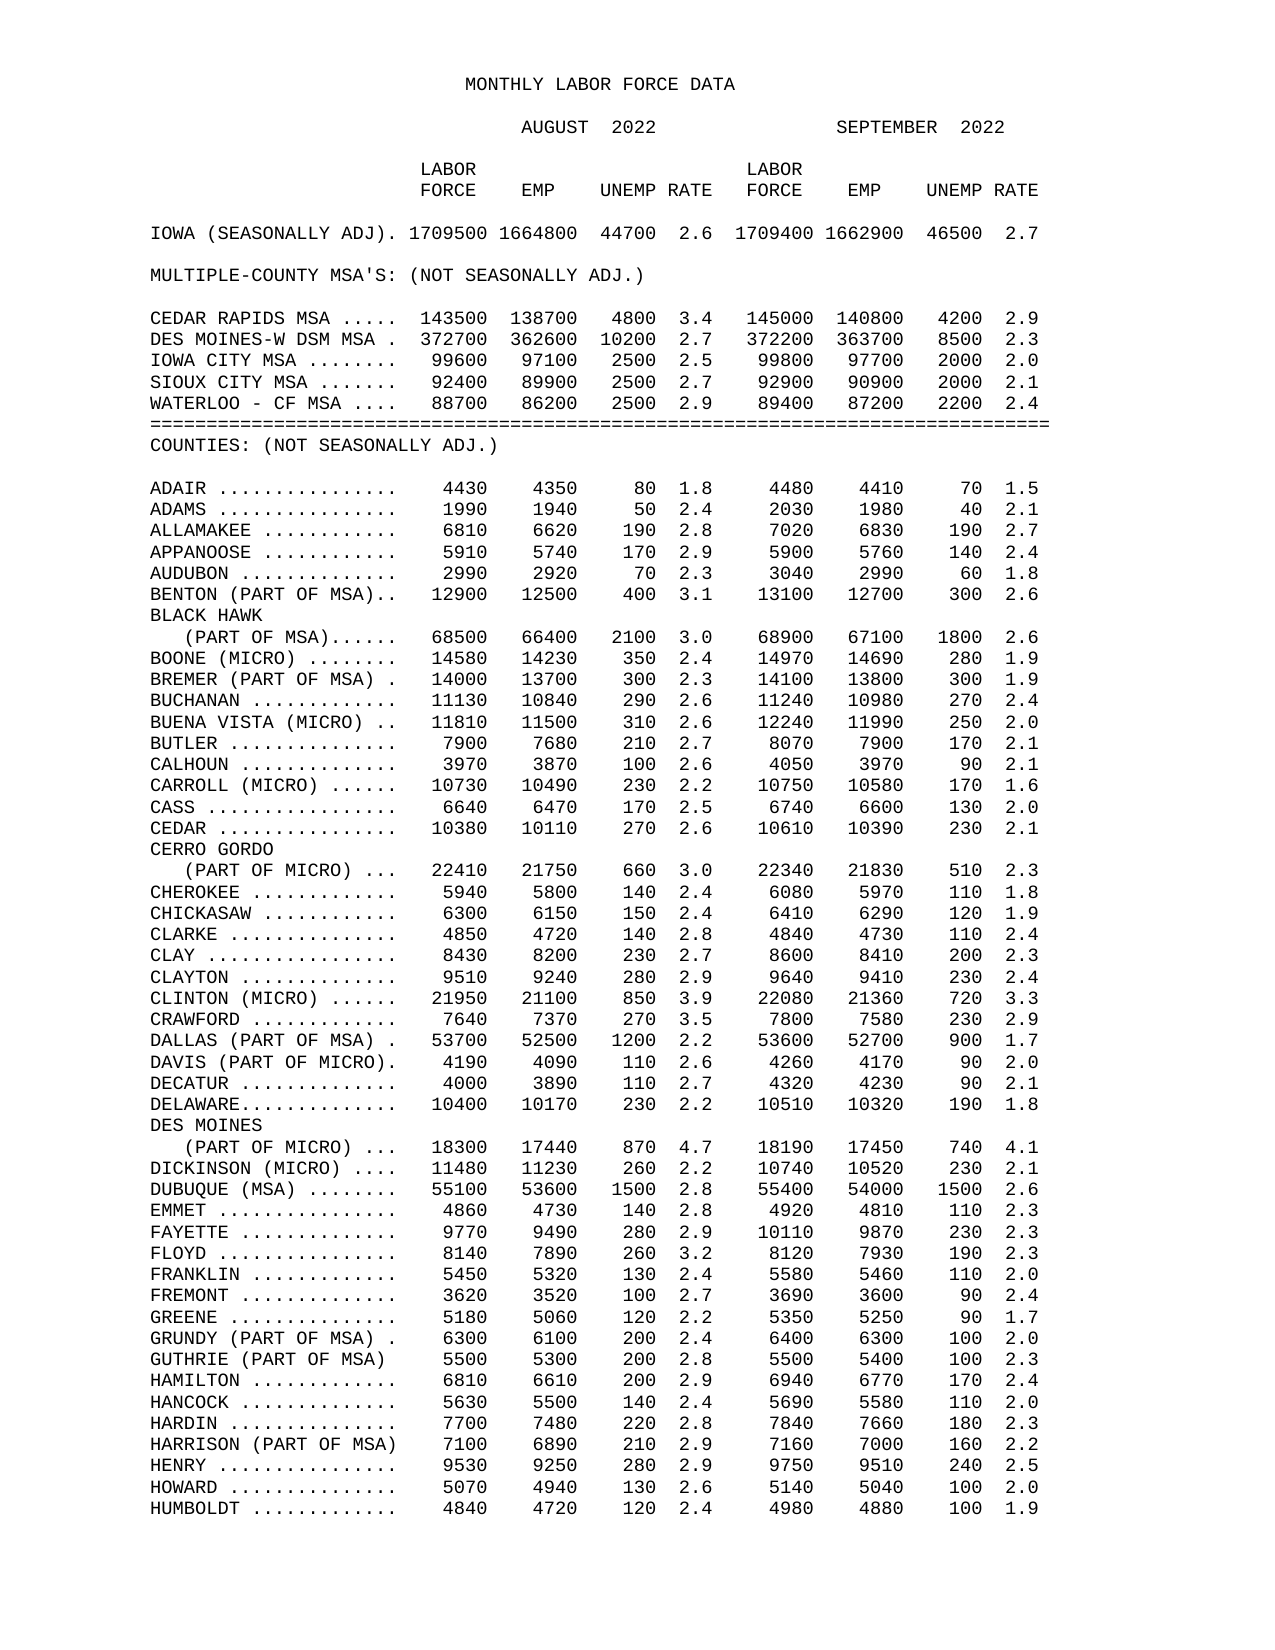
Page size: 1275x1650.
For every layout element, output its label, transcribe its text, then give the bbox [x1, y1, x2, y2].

text DALLAS (PART OF MSA) . 53700 52500 1200 2.2 53600 52700 900 1.7 [150, 1031, 1125, 1052]
text BENTON (PART OF MSA).. 12900 12500 400 3.1 13100 12700 300 2.6 [150, 585, 1125, 606]
text DAVIS (PART OF MICRO). 4190 4090 110 2.6 4260 4170 90 2.0 [150, 1052, 1125, 1074]
text AUGUST 2022 SEPTEMBER 2022 [150, 117, 1125, 139]
text ALLAMAKEE ............ 6810 6620 190 2.8 7020 6830 190 2.7 [150, 521, 1125, 542]
text COUNTIES: (NOT SEASONALLY ADJ.) [150, 436, 1125, 457]
text BUTLER ............... 7900 7680 210 2.7 8070 7900 170 2.1 [150, 734, 1125, 755]
text CHEROKEE ............. 5940 5800 140 2.4 6080 5970 110 1.8 [150, 882, 1125, 904]
text WATERLOO - CF MSA .... 88700 86200 2500 2.9 89400 87200 2200 2.4 [150, 394, 1125, 415]
text FLOYD ................ 8140 7890 260 3.2 8120 7930 190 2.3 [150, 1244, 1125, 1265]
text HENRY ................ 9530 9250 280 2.9 9750 9510 240 2.5 [150, 1456, 1125, 1477]
text DUBUQUE (MSA) ........ 55100 53600 1500 2.8 55400 54000 1500 2.6 [150, 1180, 1125, 1201]
text IOWA CITY MSA ........ 99600 97100 2500 2.5 99800 97700 2000 2.0 [150, 351, 1125, 372]
text BUCHANAN ............. 11130 10840 290 2.6 11240 10980 270 2.4 [150, 691, 1125, 712]
text DECATUR .............. 4000 3890 110 2.7 4320 4230 90 2.1 [150, 1074, 1125, 1095]
text CASS ................. 6640 6470 170 2.5 6740 6600 130 2.0 [150, 797, 1125, 819]
text (PART OF MSA)...... 68500 66400 2100 3.0 68900 67100 1800 2.6 [150, 627, 1125, 649]
text FRANKLIN ............. 5450 5320 130 2.4 5580 5460 110 2.0 [150, 1265, 1125, 1286]
text AUDUBON .............. 2990 2920 70 2.3 3040 2990 60 1.8 [150, 564, 1125, 585]
text CARROLL (MICRO) ...... 10730 10490 230 2.2 10750 10580 170 1.6 [150, 776, 1125, 797]
text MULTIPLE-COUNTY MSA'S: (NOT SEASONALLY ADJ.) [150, 266, 1125, 287]
text ADAIR ................ 4430 4350 80 1.8 4480 4410 70 1.5 [150, 479, 1125, 500]
text CLAYTON .............. 9510 9240 280 2.9 9640 9410 230 2.4 [150, 967, 1125, 989]
text FREMONT .............. 3620 3520 100 2.7 3690 3600 90 2.4 [150, 1286, 1125, 1307]
text BLACK HAWK [150, 606, 1125, 627]
text APPANOOSE ............ 5910 5740 170 2.9 5900 5760 140 2.4 [150, 542, 1125, 564]
text CERRO GORDO [150, 840, 1125, 861]
text EMMET ................ 4860 4730 140 2.8 4920 4810 110 2.3 [150, 1201, 1125, 1222]
text CEDAR ................ 10380 10110 270 2.6 10610 10390 230 2.1 [150, 819, 1125, 840]
text CLARKE ............... 4850 4720 140 2.8 4840 4730 110 2.4 [150, 925, 1125, 946]
text DELAWARE.............. 10400 10170 230 2.2 10510 10320 190 1.8 [150, 1095, 1125, 1116]
text IOWA (SEASONALLY ADJ). 1709500 1664800 44700 2.6 1709400 1662900 46500 2.7 [150, 224, 1125, 245]
text CLAY ................. 8430 8200 230 2.7 8600 8410 200 2.3 [150, 946, 1125, 967]
text (PART OF MICRO) ... 22410 21750 660 3.0 22340 21830 510 2.3 [150, 861, 1125, 882]
text FORCE EMP UNEMP RATE FORCE EMP UNEMP RATE [150, 181, 1125, 202]
text HANCOCK .............. 5630 5500 140 2.4 5690 5580 110 2.0 [150, 1392, 1125, 1414]
text FAYETTE .............. 9770 9490 280 2.9 10110 9870 230 2.3 [150, 1222, 1125, 1244]
text SIOUX CITY MSA ....... 92400 89900 2500 2.7 92900 90900 2000 2.1 [150, 372, 1125, 394]
text DES MOINES-W DSM MSA . 372700 362600 10200 2.7 372200 363700 8500 2.3 [150, 330, 1125, 351]
text BUENA VISTA (MICRO) .. 11810 11500 310 2.6 12240 11990 250 2.0 [150, 712, 1125, 734]
text ================================================================================ [150, 415, 1125, 436]
text DES MOINES [150, 1116, 1125, 1137]
text HUMBOLDT ............. 4840 4720 120 2.4 4980 4880 100 1.9 [150, 1499, 1125, 1520]
text ADAMS ................ 1990 1940 50 2.4 2030 1980 40 2.1 [150, 500, 1125, 521]
text GRUNDY (PART OF MSA) . 6300 6100 200 2.4 6400 6300 100 2.0 [150, 1329, 1125, 1350]
text BREMER (PART OF MSA) . 14000 13700 300 2.3 14100 13800 300 1.9 [150, 670, 1125, 691]
text (PART OF MICRO) ... 18300 17440 870 4.7 18190 17450 740 4.1 [150, 1137, 1125, 1159]
text HOWARD ............... 5070 4940 130 2.6 5140 5040 100 2.0 [150, 1477, 1125, 1499]
text BOONE (MICRO) ........ 14580 14230 350 2.4 14970 14690 280 1.9 [150, 649, 1125, 670]
text GUTHRIE (PART OF MSA) 5500 5300 200 2.8 5500 5400 100 2.3 [150, 1350, 1125, 1371]
text CALHOUN .............. 3970 3870 100 2.6 4050 3970 90 2.1 [150, 755, 1125, 776]
text HARRISON (PART OF MSA) 7100 6890 210 2.9 7160 7000 160 2.2 [150, 1435, 1125, 1456]
text CRAWFORD ............. 7640 7370 270 3.5 7800 7580 230 2.9 [150, 1010, 1125, 1031]
text CLINTON (MICRO) ...... 21950 21100 850 3.9 22080 21360 720 3.3 [150, 989, 1125, 1010]
text CEDAR RAPIDS MSA ..... 143500 138700 4800 3.4 145000 140800 4200 2.9 [150, 309, 1125, 330]
text DICKINSON (MICRO) .... 11480 11230 260 2.2 10740 10520 230 2.1 [150, 1159, 1125, 1180]
text MONTHLY LABOR FORCE DATA [150, 75, 1125, 96]
text LABOR LABOR [150, 160, 1125, 181]
text CHICKASAW ............ 6300 6150 150 2.4 6410 6290 120 1.9 [150, 904, 1125, 925]
text HARDIN ............... 7700 7480 220 2.8 7840 7660 180 2.3 [150, 1414, 1125, 1435]
text GREENE ............... 5180 5060 120 2.2 5350 5250 90 1.7 [150, 1307, 1125, 1329]
text HAMILTON ............. 6810 6610 200 2.9 6940 6770 170 2.4 [150, 1371, 1125, 1392]
